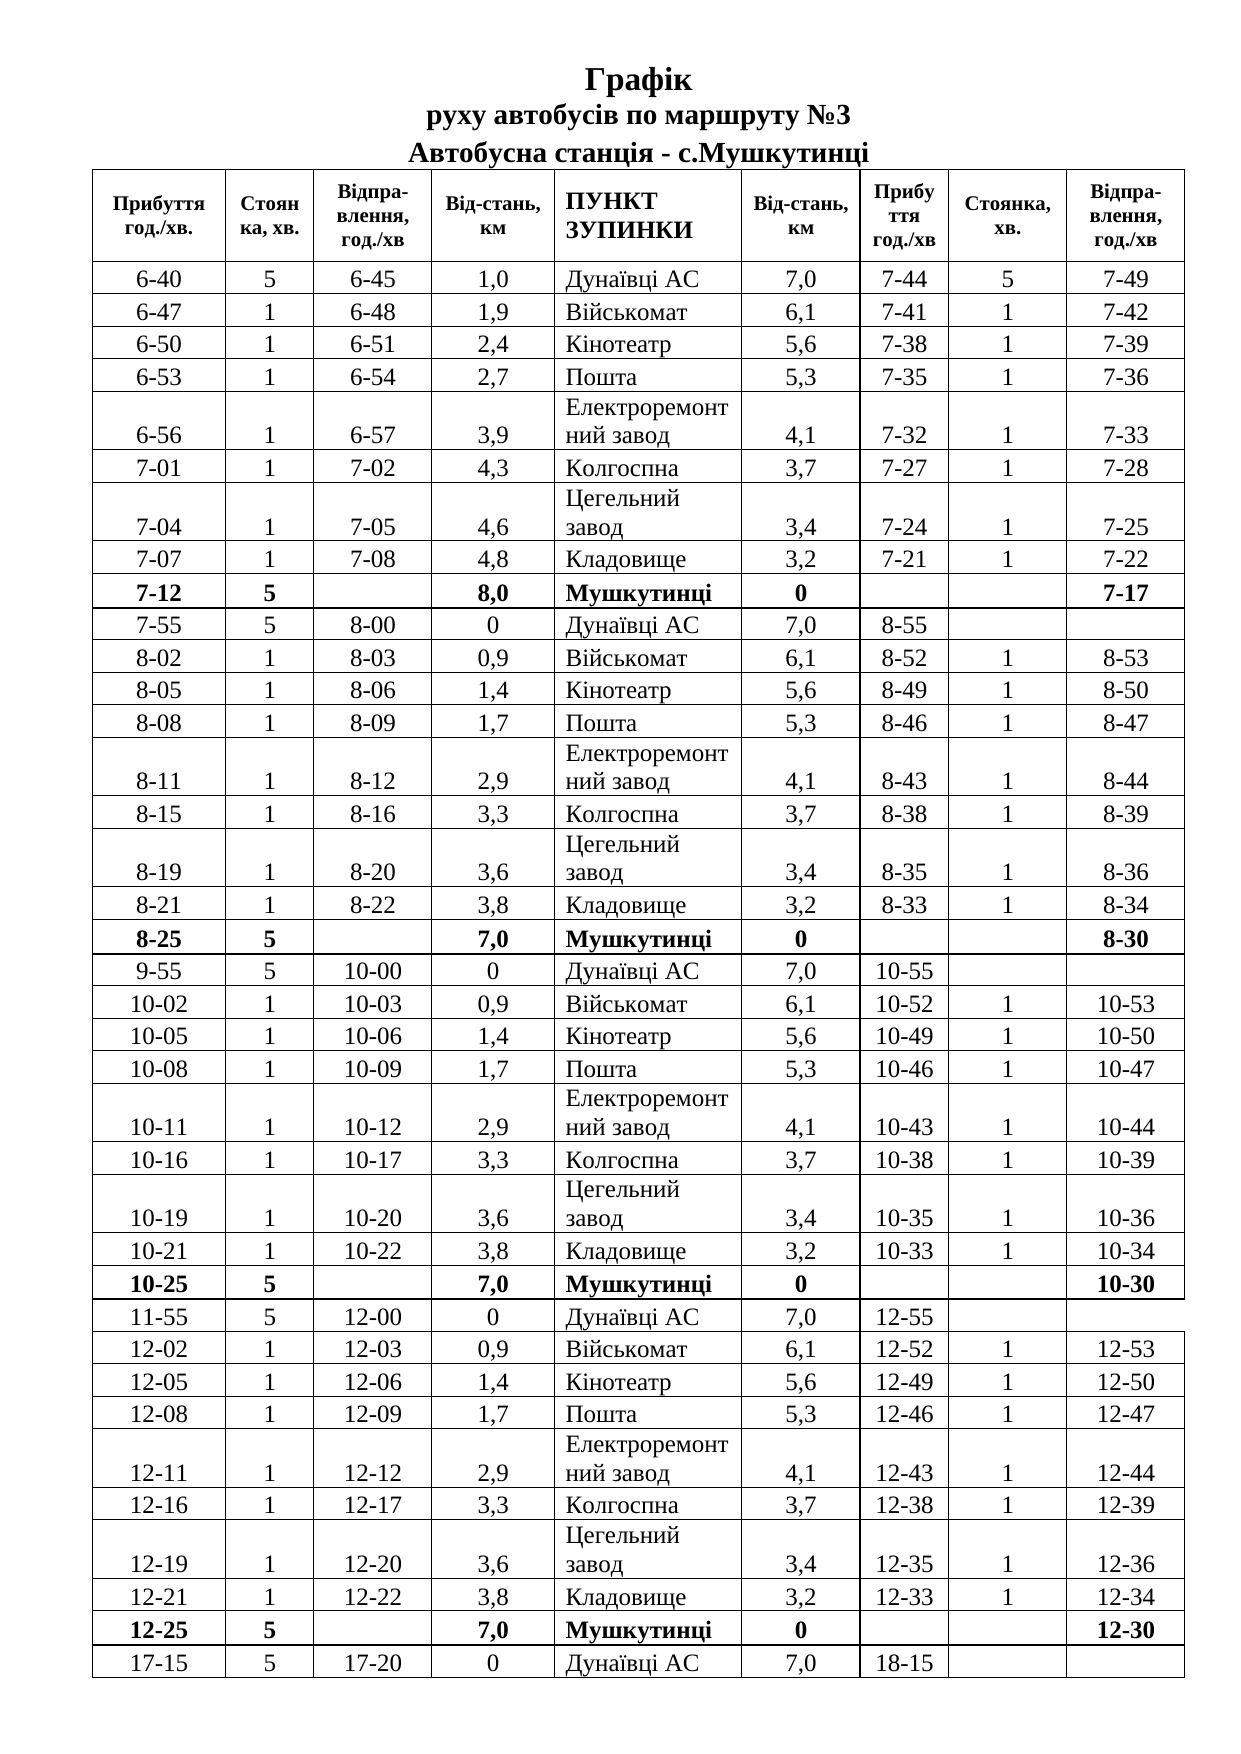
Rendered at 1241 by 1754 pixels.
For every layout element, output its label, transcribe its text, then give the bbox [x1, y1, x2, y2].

table_cell 10-34 [1067, 1233, 1184, 1264]
table_cell 5 [949, 262, 1066, 293]
table_cell Прибуття год./хв [861, 170, 948, 261]
table_cell Кладовище [555, 1233, 741, 1264]
table_cell 8-33 [861, 887, 948, 919]
table_cell 6-51 [314, 327, 431, 358]
table_cell 7,0 [742, 1646, 859, 1677]
table_cell 6-53 [93, 359, 225, 391]
table_cell 7-44 [861, 262, 948, 293]
table_cell 4,1 [742, 1084, 859, 1141]
table_cell 3,2 [742, 887, 859, 919]
table_cell 10-30 [1067, 1266, 1184, 1298]
table_cell Електроремонтний завод [555, 738, 741, 795]
table_cell 3,7 [742, 796, 859, 828]
table_cell 1 [226, 392, 313, 449]
table_cell 1,7 [432, 705, 554, 737]
table_cell 1 [949, 1579, 1066, 1610]
table_cell 5,3 [742, 705, 859, 737]
table_cell Колгоспна [555, 796, 741, 828]
table_cell 12-53 [1067, 1332, 1184, 1363]
table_cell [861, 1611, 948, 1644]
table_cell 1 [949, 1520, 1066, 1578]
table_cell 10-22 [314, 1233, 431, 1264]
table_cell 5,3 [742, 1397, 859, 1428]
table_cell Колгоспна [555, 1142, 741, 1173]
table_cell 3,3 [432, 796, 554, 828]
table_cell 3,7 [742, 450, 859, 482]
table_cell Кладовище [555, 541, 741, 573]
table_cell Стоянка, хв. [949, 170, 1066, 261]
table_cell 8-11 [93, 738, 225, 795]
table_cell 7,0 [432, 1266, 554, 1298]
table_cell 10-08 [93, 1051, 225, 1082]
table_cell 10-47 [1067, 1051, 1184, 1082]
table_cell 12-20 [314, 1520, 431, 1578]
table_cell 1 [949, 1142, 1066, 1173]
table_cell 6-45 [314, 262, 431, 293]
table_cell 8-43 [861, 738, 948, 795]
table_cell [861, 574, 948, 607]
table_cell Кладовище [555, 1579, 741, 1610]
table_cell 1 [226, 1488, 313, 1519]
table_cell 1 [949, 738, 1066, 795]
table_cell [314, 920, 431, 952]
table_cell 1 [949, 796, 1066, 828]
table_cell 1 [949, 1429, 1066, 1487]
table_cell 8-15 [93, 796, 225, 828]
table_cell 1 [226, 796, 313, 828]
table_cell Цегельний завод [555, 1175, 741, 1232]
table_cell 8-22 [314, 887, 431, 919]
table_cell Кінотеатр [555, 327, 741, 358]
table_cell Від-стань, км [742, 170, 859, 261]
table_cell [1067, 609, 1184, 639]
table_cell Військомат [555, 1332, 741, 1363]
table_cell 8-03 [314, 640, 431, 672]
table_cell 0 [432, 1300, 554, 1331]
table_cell 12-36 [1067, 1520, 1184, 1578]
table_cell [314, 1611, 431, 1644]
table_cell 10-35 [861, 1175, 948, 1232]
table_cell 3,4 [742, 483, 859, 540]
table_cell 5,6 [742, 327, 859, 358]
table_cell 1,4 [432, 673, 554, 704]
table_cell 12-39 [1067, 1488, 1184, 1519]
table_cell 0,9 [432, 986, 554, 1017]
table_cell 3,4 [742, 829, 859, 886]
table_cell 1 [949, 1364, 1066, 1396]
table_cell Цегельний завод [555, 1520, 741, 1578]
table_cell Від-стань, км [432, 170, 554, 261]
table_cell 3,3 [432, 1488, 554, 1519]
table_cell Кінотеатр [555, 673, 741, 704]
table_cell 10-06 [314, 1019, 431, 1050]
table_cell 4,1 [742, 738, 859, 795]
table_cell 1 [226, 738, 313, 795]
table_cell 1 [226, 1142, 313, 1173]
table_cell 6,1 [742, 640, 859, 672]
table_header Графік [92, 59, 1185, 97]
table_cell 7-49 [1067, 262, 1184, 293]
table_cell 1 [949, 986, 1066, 1017]
table_cell 10-19 [93, 1175, 225, 1232]
table_cell 10-20 [314, 1175, 431, 1232]
table_cell 8-53 [1067, 640, 1184, 672]
table_cell 0 [742, 1611, 859, 1644]
table_cell 2,9 [432, 738, 554, 795]
table_cell Дунаївці АС [555, 955, 741, 985]
table_cell Колгоспна [555, 1488, 741, 1519]
table_cell 6,1 [742, 294, 859, 326]
table_cell [1067, 955, 1184, 985]
table_cell 6-56 [93, 392, 225, 449]
table_cell 7,0 [742, 1300, 859, 1331]
table_cell 8-25 [93, 920, 225, 952]
table_cell 1 [949, 450, 1066, 482]
table_cell 1 [949, 541, 1066, 573]
table_cell 6-40 [93, 262, 225, 293]
table_cell 7-55 [93, 609, 225, 639]
table_cell 5,6 [742, 1364, 859, 1396]
table_cell 6,1 [742, 986, 859, 1017]
table_cell 12-55 [861, 1300, 948, 1331]
table_cell 10-46 [861, 1051, 948, 1082]
table_cell 8-47 [1067, 705, 1184, 737]
table_cell Стоянка, хв. [226, 170, 313, 261]
table_cell 1 [226, 450, 313, 482]
table_cell Цегельний завод [555, 483, 741, 540]
table_cell 1,7 [432, 1051, 554, 1082]
table_cell 1,0 [432, 262, 554, 293]
table_cell 12-21 [93, 1579, 225, 1610]
table_cell 5 [226, 1611, 313, 1644]
table_cell 7-41 [861, 294, 948, 326]
table_cell [314, 1266, 431, 1298]
table_cell 10-11 [93, 1084, 225, 1141]
table_cell Електроремонтний завод [555, 1084, 741, 1141]
table_cell 8-50 [1067, 673, 1184, 704]
table_cell 7-33 [1067, 392, 1184, 449]
table_cell 1 [226, 673, 313, 704]
table_cell 7-08 [314, 541, 431, 573]
table_cell 12-50 [1067, 1364, 1184, 1396]
table_cell 1 [226, 1364, 313, 1396]
table_cell 3,6 [432, 829, 554, 886]
table_cell 12-47 [1067, 1397, 1184, 1428]
table_cell 1 [949, 1019, 1066, 1050]
table_cell 12-05 [93, 1364, 225, 1396]
table_cell 4,1 [742, 1429, 859, 1487]
table_cell 3,4 [742, 1520, 859, 1578]
table_cell 3,8 [432, 1579, 554, 1610]
table_cell Відпра- влення, год./хв [1067, 170, 1184, 261]
table_cell 1,4 [432, 1364, 554, 1396]
table_cell 6-47 [93, 294, 225, 326]
table_cell 1 [949, 887, 1066, 919]
table_cell [1067, 1646, 1184, 1677]
table_cell 10-44 [1067, 1084, 1184, 1141]
table_cell 10-12 [314, 1084, 431, 1141]
table_cell 8-08 [93, 705, 225, 737]
table_cell 7-36 [1067, 359, 1184, 391]
table_cell 1 [226, 1397, 313, 1428]
table_cell 7-28 [1067, 450, 1184, 482]
table_cell Дунаївці АС [555, 1646, 741, 1677]
table_cell Дунаївці АС [555, 262, 741, 293]
table_cell 7-17 [1067, 574, 1184, 607]
table_cell 7-05 [314, 483, 431, 540]
table_cell 1 [226, 1233, 313, 1264]
table_cell 1 [949, 1051, 1066, 1082]
table_cell 8-16 [314, 796, 431, 828]
table_cell Відпра- влення, год./хв [314, 170, 431, 261]
table_cell 10-50 [1067, 1019, 1184, 1050]
table_cell Електроремонтний завод [555, 1429, 741, 1487]
table_cell 1 [949, 705, 1066, 737]
table_cell 0 [432, 955, 554, 985]
table_cell 5,3 [742, 359, 859, 391]
table_cell 7-39 [1067, 327, 1184, 358]
table_cell 1 [226, 1051, 313, 1082]
table_cell 1,9 [432, 294, 554, 326]
table_cell 7,0 [432, 920, 554, 952]
table_cell Військомат [555, 986, 741, 1017]
table_cell Кінотеатр [555, 1019, 741, 1050]
table_cell 12-33 [861, 1579, 948, 1610]
table_cell 0 [742, 1266, 859, 1298]
table_cell 1 [226, 705, 313, 737]
table_cell 10-02 [93, 986, 225, 1017]
table_cell 1 [949, 1175, 1066, 1232]
table_cell 1 [949, 1397, 1066, 1428]
table_cell Мушкутинці [555, 1266, 741, 1298]
table_cell 12-34 [1067, 1579, 1184, 1610]
table_cell 12-03 [314, 1332, 431, 1363]
table_cell Пошта [555, 359, 741, 391]
table_cell 5 [226, 1300, 313, 1331]
table_cell 8-34 [1067, 887, 1184, 919]
table_cell 8-20 [314, 829, 431, 886]
table_cell 7-01 [93, 450, 225, 482]
table_cell 17-20 [314, 1646, 431, 1677]
table_cell 10-55 [861, 955, 948, 985]
table_cell 1 [949, 392, 1066, 449]
table_cell 8-44 [1067, 738, 1184, 795]
table_cell 5 [226, 1266, 313, 1298]
table_cell 3,8 [432, 1233, 554, 1264]
table_cell 2,9 [432, 1084, 554, 1141]
table_cell 1 [949, 1488, 1066, 1519]
table_cell 1 [226, 483, 313, 540]
table_cell 12-30 [1067, 1611, 1184, 1644]
table_cell 12-46 [861, 1397, 948, 1428]
table_cell 7-27 [861, 450, 948, 482]
table_cell 1 [226, 640, 313, 672]
table_cell 5 [226, 955, 313, 985]
table_cell 8-09 [314, 705, 431, 737]
table_cell 10-09 [314, 1051, 431, 1082]
table_cell 10-43 [861, 1084, 948, 1141]
table_cell 8-00 [314, 609, 431, 639]
table_cell 1 [226, 887, 313, 919]
table_cell 5 [226, 609, 313, 639]
table_cell 10-00 [314, 955, 431, 985]
table_cell 1 [949, 673, 1066, 704]
table_cell [949, 574, 1066, 607]
table_cell 7-25 [1067, 483, 1184, 540]
table_cell Мушкутинці [555, 574, 741, 607]
table_cell 10-21 [93, 1233, 225, 1264]
table_cell 3,2 [742, 1579, 859, 1610]
table_cell 1 [226, 1019, 313, 1050]
table_cell 8-46 [861, 705, 948, 737]
table_cell 10-52 [861, 986, 948, 1017]
table_cell 0 [432, 1646, 554, 1677]
table_cell 7,0 [742, 609, 859, 639]
table_cell Цегельний завод [555, 829, 741, 886]
table_cell 3,9 [432, 392, 554, 449]
table_cell Пошта [555, 1051, 741, 1082]
table_cell 1 [226, 1429, 313, 1487]
table_cell [861, 1266, 948, 1298]
table_cell Дунаївці АС [555, 1300, 741, 1331]
table_cell 1 [949, 1233, 1066, 1264]
table_cell 7,0 [742, 955, 859, 985]
table_cell 5 [226, 1646, 313, 1677]
table_cell [861, 920, 948, 952]
table_cell 12-35 [861, 1520, 948, 1578]
table_cell 1 [226, 1579, 313, 1610]
table_cell 1 [226, 829, 313, 886]
table_cell 12-11 [93, 1429, 225, 1487]
table_cell 10-33 [861, 1233, 948, 1264]
table_cell 7-32 [861, 392, 948, 449]
table_cell 8-19 [93, 829, 225, 886]
table_cell 12-12 [314, 1429, 431, 1487]
table_cell 12-43 [861, 1429, 948, 1487]
table_cell 3,6 [432, 1175, 554, 1232]
table_cell 3,2 [742, 1233, 859, 1264]
table_cell 12-49 [861, 1364, 948, 1396]
table_cell 1 [226, 1332, 313, 1363]
table_cell 6-54 [314, 359, 431, 391]
table_cell Військомат [555, 294, 741, 326]
table_cell 5 [226, 574, 313, 607]
table_cell 3,2 [742, 541, 859, 573]
table_cell 1 [226, 294, 313, 326]
table_cell 9-55 [93, 955, 225, 985]
table_cell [949, 920, 1066, 952]
table_cell Пошта [555, 1397, 741, 1428]
table_cell 17-15 [93, 1646, 225, 1677]
table_cell 7-24 [861, 483, 948, 540]
table_cell 10-25 [93, 1266, 225, 1298]
table_cell 4,3 [432, 450, 554, 482]
table_cell 6-48 [314, 294, 431, 326]
table_cell 1,4 [432, 1019, 554, 1050]
table_cell 8-55 [861, 609, 948, 639]
table_cell 1 [226, 1520, 313, 1578]
table_cell 1,7 [432, 1397, 554, 1428]
table_cell 12-17 [314, 1488, 431, 1519]
table_cell 1 [949, 640, 1066, 672]
table_cell 10-16 [93, 1142, 225, 1173]
table_cell 3,6 [432, 1520, 554, 1578]
table_cell Кладовище [555, 887, 741, 919]
table_cell 0 [742, 574, 859, 607]
table_cell 8-06 [314, 673, 431, 704]
table_cell 1 [949, 1084, 1066, 1141]
table_cell 1 [949, 483, 1066, 540]
table_cell 8-49 [861, 673, 948, 704]
table_cell 1 [226, 986, 313, 1017]
table_cell 0 [742, 920, 859, 952]
table_cell [949, 1266, 1066, 1298]
table_cell 1 [226, 327, 313, 358]
table_cell руху автобусів по маршруту №3 [92, 98, 1185, 131]
table_cell 1 [949, 829, 1066, 886]
table_cell 3,4 [742, 1175, 859, 1232]
table_cell 3,3 [432, 1142, 554, 1173]
table_cell 10-38 [861, 1142, 948, 1173]
table_cell 7-02 [314, 450, 431, 482]
table_cell 3,7 [742, 1488, 859, 1519]
table_cell 0,9 [432, 1332, 554, 1363]
table_cell 8-02 [93, 640, 225, 672]
table_cell 10-39 [1067, 1142, 1184, 1173]
table_cell Кінотеатр [555, 1364, 741, 1396]
table_cell Мушкутинці [555, 1611, 741, 1644]
table_cell 4,6 [432, 483, 554, 540]
table_cell 4,8 [432, 541, 554, 573]
table_cell 4,1 [742, 392, 859, 449]
table_cell 0 [432, 609, 554, 639]
table_cell 12-52 [861, 1332, 948, 1363]
table_cell 7-42 [1067, 294, 1184, 326]
table_cell 8-05 [93, 673, 225, 704]
table_cell 12-08 [93, 1397, 225, 1428]
table_cell 1 [949, 1332, 1066, 1363]
table_cell [949, 609, 1066, 639]
table_cell 8-36 [1067, 829, 1184, 886]
table_cell 8-21 [93, 887, 225, 919]
table_cell 10-05 [93, 1019, 225, 1050]
table_cell 3,8 [432, 887, 554, 919]
table_cell 8,0 [432, 574, 554, 607]
table_cell 18-15 [861, 1646, 948, 1677]
table_cell 7-07 [93, 541, 225, 573]
table_cell 10-36 [1067, 1175, 1184, 1232]
table_cell 8-30 [1067, 920, 1184, 952]
table_cell 6-50 [93, 327, 225, 358]
table_cell 12-25 [93, 1611, 225, 1644]
table_cell [314, 574, 431, 607]
table_cell ПУНКТ ЗУПИНКИ [555, 170, 741, 261]
table_cell Колгоспна [555, 450, 741, 482]
table_cell 5 [226, 262, 313, 293]
table_cell 8-39 [1067, 796, 1184, 828]
table_cell 5,6 [742, 673, 859, 704]
table_cell 12-06 [314, 1364, 431, 1396]
table_cell 1 [949, 294, 1066, 326]
table_cell 12-16 [93, 1488, 225, 1519]
table_cell 7-21 [861, 541, 948, 573]
table_cell 10-49 [861, 1019, 948, 1050]
table_cell 6-57 [314, 392, 431, 449]
table_cell [949, 955, 1066, 985]
table_cell 10-03 [314, 986, 431, 1017]
table_cell 8-52 [861, 640, 948, 672]
table_cell 10-53 [1067, 986, 1184, 1017]
table_cell 6,1 [742, 1332, 859, 1363]
table_cell [1067, 1300, 1185, 1331]
table_cell 12-00 [314, 1300, 431, 1331]
table_cell 1 [226, 359, 313, 391]
table_cell Військомат [555, 640, 741, 672]
table_cell 2,4 [432, 327, 554, 358]
table_cell 1 [949, 327, 1066, 358]
table_cell Дунаївці АС [555, 609, 741, 639]
table_cell [949, 1611, 1066, 1644]
table_cell 1 [226, 1084, 313, 1141]
table_cell 1 [226, 541, 313, 573]
table_cell [949, 1300, 1066, 1331]
table_cell [949, 1646, 1066, 1677]
table_cell Мушкутинці [555, 920, 741, 952]
table_cell Автобусна станція - с.Мушкутинці [92, 131, 1185, 168]
table_cell 7-04 [93, 483, 225, 540]
table_cell 12-22 [314, 1579, 431, 1610]
table_cell 7,0 [742, 262, 859, 293]
table_cell 7-22 [1067, 541, 1184, 573]
table_cell 12-09 [314, 1397, 431, 1428]
table_cell 7,0 [432, 1611, 554, 1644]
table_cell 10-17 [314, 1142, 431, 1173]
table_cell 5,6 [742, 1019, 859, 1050]
table_cell Прибуття год./хв. [93, 170, 225, 261]
table_cell 5 [226, 920, 313, 952]
table_cell 1 [949, 359, 1066, 391]
table_cell 8-38 [861, 796, 948, 828]
table_cell 12-44 [1067, 1429, 1184, 1487]
table_cell 2,9 [432, 1429, 554, 1487]
table_cell 7-38 [861, 327, 948, 358]
table_cell 7-35 [861, 359, 948, 391]
table_cell 0,9 [432, 640, 554, 672]
table_cell Електроремонтний завод [555, 392, 741, 449]
table_cell 1 [226, 1175, 313, 1232]
table_cell 8-35 [861, 829, 948, 886]
table_cell 3,7 [742, 1142, 859, 1173]
table_cell 12-02 [93, 1332, 225, 1363]
table_cell 11-55 [93, 1300, 225, 1331]
table_cell 12-38 [861, 1488, 948, 1519]
table_cell 2,7 [432, 359, 554, 391]
table_cell Пошта [555, 705, 741, 737]
table_cell 5,3 [742, 1051, 859, 1082]
table_cell 8-12 [314, 738, 431, 795]
table_cell 12-19 [93, 1520, 225, 1578]
table_cell 7-12 [93, 574, 225, 607]
